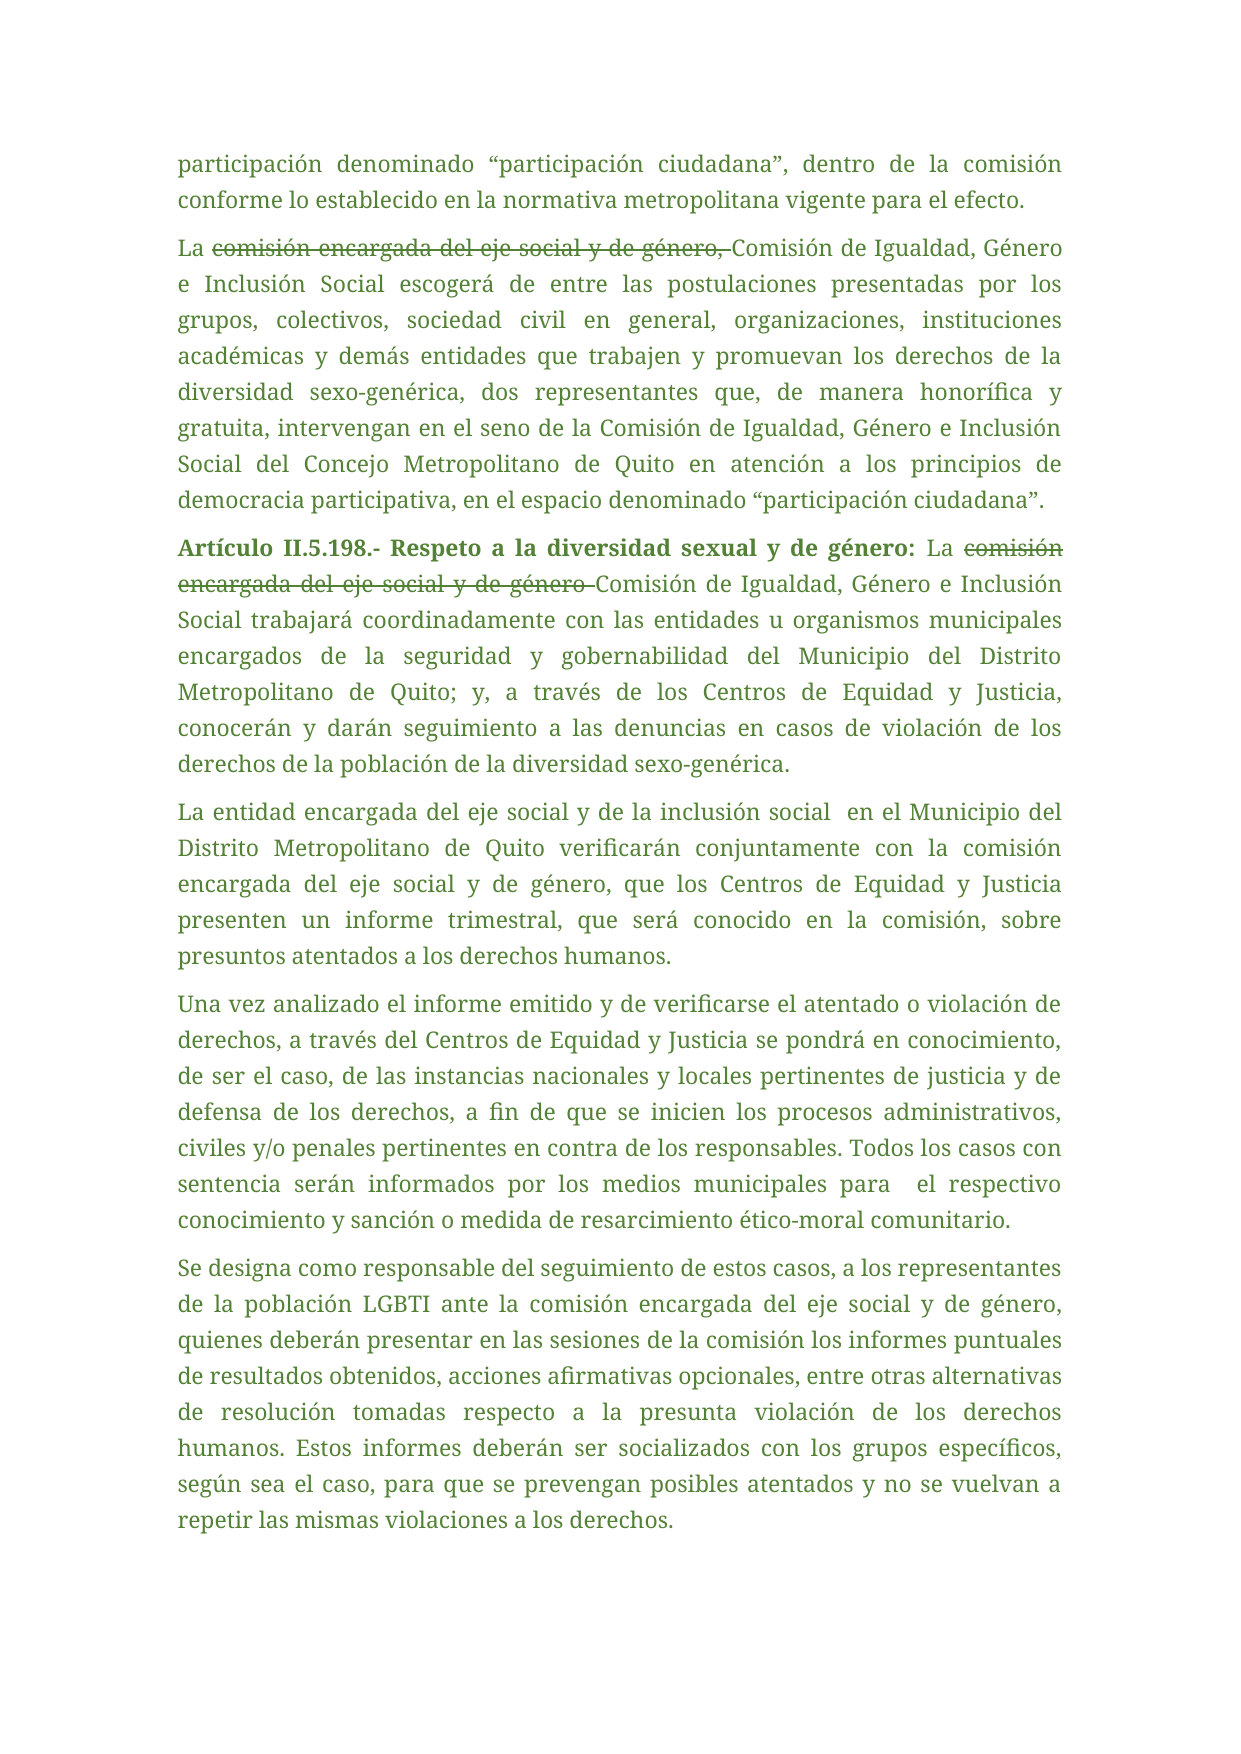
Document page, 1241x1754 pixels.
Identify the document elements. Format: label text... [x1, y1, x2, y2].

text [177, 148, 1063, 215]
text La entidad encargada del eje social y de la inclusión social en el Municipio del Distrito Metropolitano de Quito verificarán conjuntamente con la comisión encargada del eje social y de género, que los Centros de Equidad y Justicia presenten un informe trimestral, que será conocido en la comisión, sobre presuntos atentados a los derechos humanos. [177, 796, 1063, 971]
text La comisión encargada del eje social y de género, Comisión de Igualdad, Género e Inclusión Social escogerá de entre las postulaciones presentadas por los grupos, colectivos, sociedad civil en general, organizaciones, instituciones académicas y demás entidades que trabajen y promuevan los derechos de la diversidad sexo-genérica, dos representantes que, de manera honorífica y gratuita, intervengan en el seno de la Comisión de Igualdad, Género e Inclusión Social del Concejo Metropolitano de Quito en atención a los principios de democracia participativa, en el espacio denominado “participación ciudadana”. [177, 232, 1063, 515]
text Una vez analizado el informe emitido y de verificarse el atentado o violación de derechos, a través del Centros de Equidad y Justicia se pondrá en conocimiento, de ser el caso, de las instancias nacionales y locales pertinentes de justicia y de defensa de los derechos, a fin de que se inicien los procesos administrativos, civiles y/o penales pertinentes en contra de los responsables. Todos los casos con sentencia serán informados por los medios municipales para el respectivo conocimiento y sanción o medida de resarcimiento ético-moral comunitario. [177, 988, 1063, 1235]
text Artículo II.5.198.- Respeto a la diversidad sexual y de género: La comisión encargada del eje social y de género Comisión de Igualdad, Género e Inclusión Social trabajará coordinadamente con las entidades u organismos municipales encargados de la seguridad y gobernabilidad del Municipio del Distrito Metropolitano de Quito; y, a través de los Centros de Equidad y Justicia, conocerán y darán seguimiento a las denuncias en casos de violación de los derechos de la población de la diversidad sexo-genérica. [177, 532, 1063, 779]
text Se designa como responsable del seguimiento de estos casos, a los representantes de la población LGBTI ante la comisión encargada del eje social y de género, quienes deberán presentar en las sesiones de la comisión los informes puntuales de resultados obtenidos, acciones afirmativas opcionales, entre otras alternativas de resolución tomadas respecto a la presunta violación de los derechos humanos. Estos informes deberán ser socializados con los grupos específicos, según sea el caso, para que se prevengan posibles atentados y no se vuelvan a repetir las mismas violaciones a los derechos. [177, 1252, 1063, 1535]
